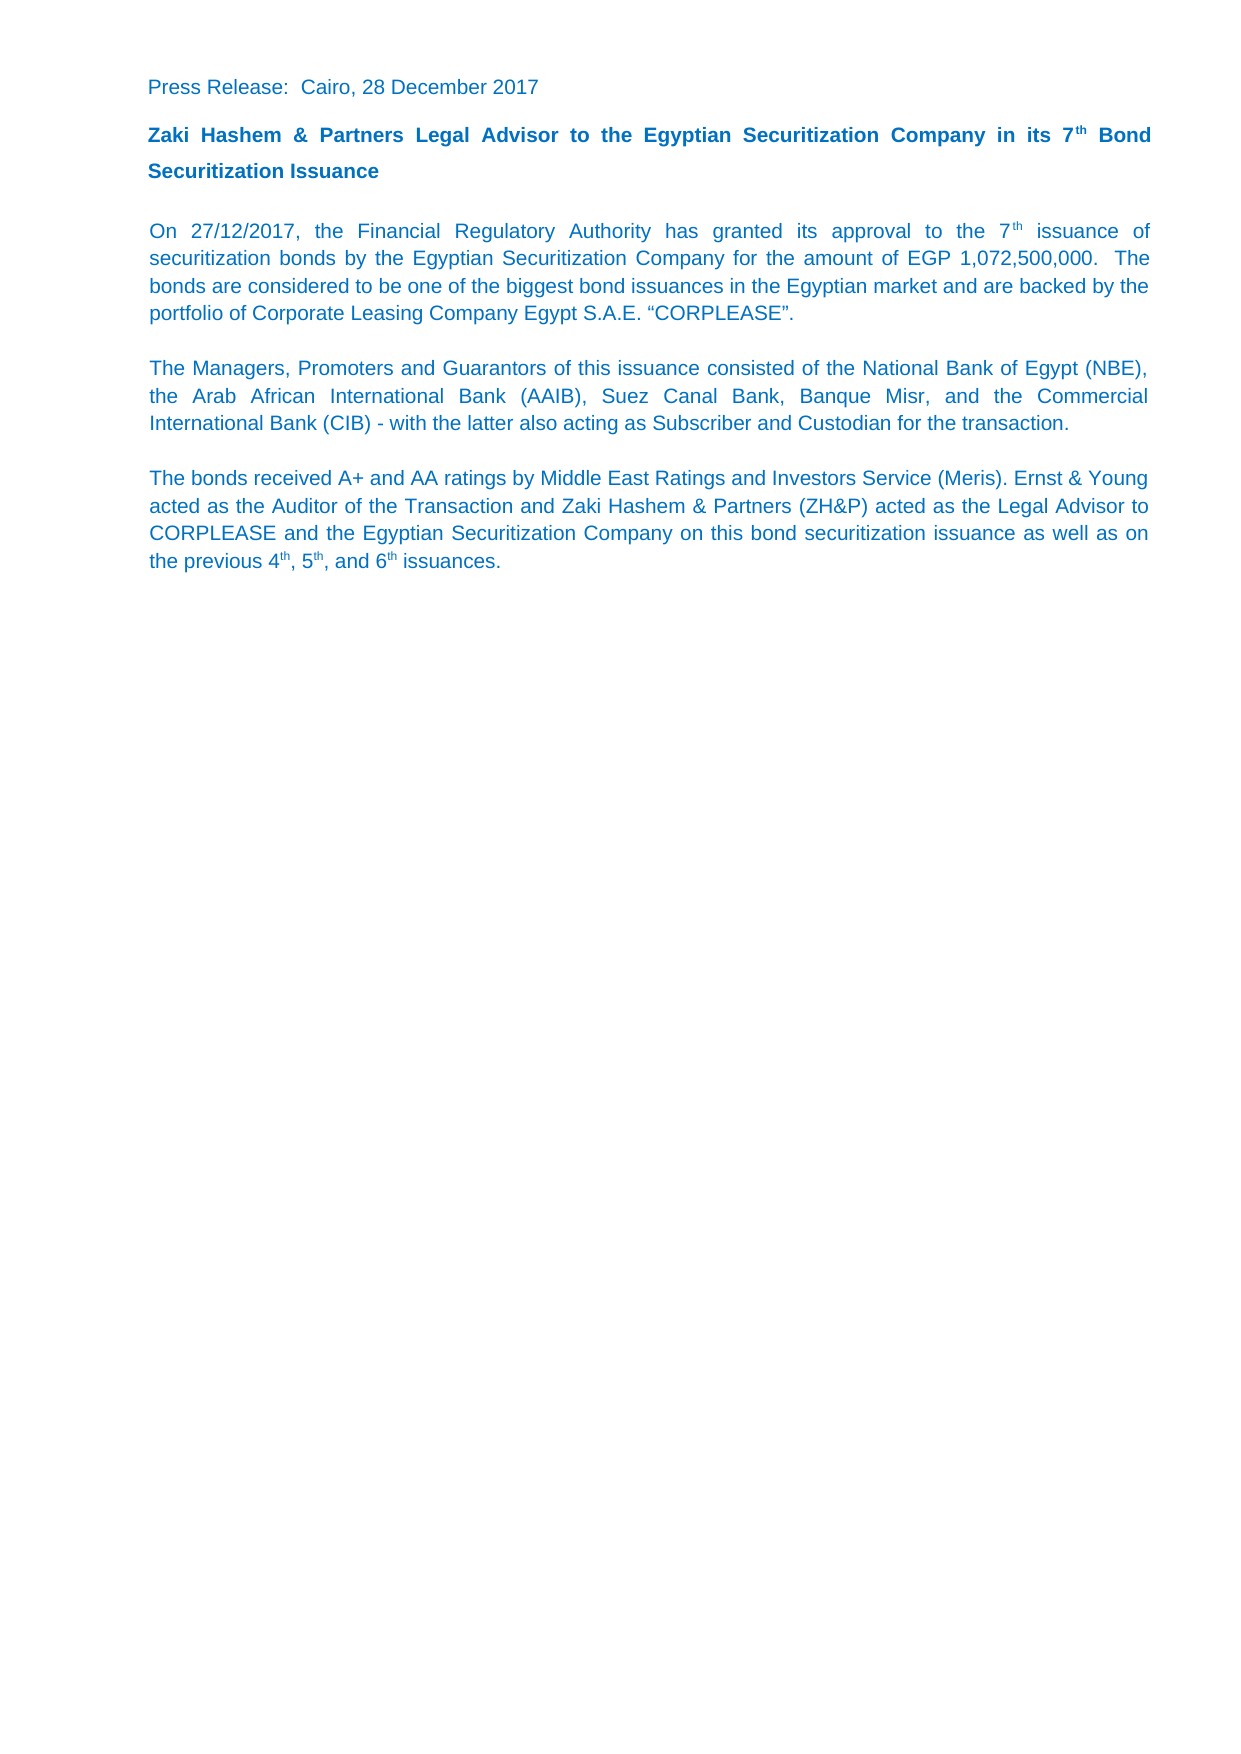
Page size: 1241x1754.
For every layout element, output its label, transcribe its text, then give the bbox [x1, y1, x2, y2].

text Zaki Hashem & Partners Legal Advisor to the Egyptian Securitization Company in its 7th Bond Securitization Issuance [148, 123, 1152, 183]
text The Managers, Promoters and Guarantors of this issuance consisted of the National Bank of Egypt (NBE), the Arab African International Bank (AAIB), Suez Canal Bank, Banque Misr, and the Commercial International Bank (CIB) - with the latter also acting as Subscriber and Custodian for the transaction. [149, 356, 1150, 435]
text The bonds received A+ and AA ratings by Middle East Ratings and Investors Service (Meris). Ernst & Young acted as the Auditor of the Transaction and Zaki Hashem & Partners (ZH&P) acted as the Legal Advisor to CORPLEASE and the Egyptian Securitization Company on this bond securitization issuance as well as on the previous 4th, 5th, and 6th issuances. [149, 466, 1150, 573]
text On 27/12/2017, the Financial Regulatory Authority has granted its approval to the 7th issuance of securitization bonds by the Egyptian Securitization Company for the amount of EGP 1,072,500,000. The bonds are considered to be one of the biggest bond issuances in the Egyptian market and are backed by the portfolio of Corporate Leasing Company Egypt S.A.E. “CORPLEASE”. [149, 219, 1150, 325]
text Press Release: Cairo, 28 December 2017 [148, 75, 1152, 99]
